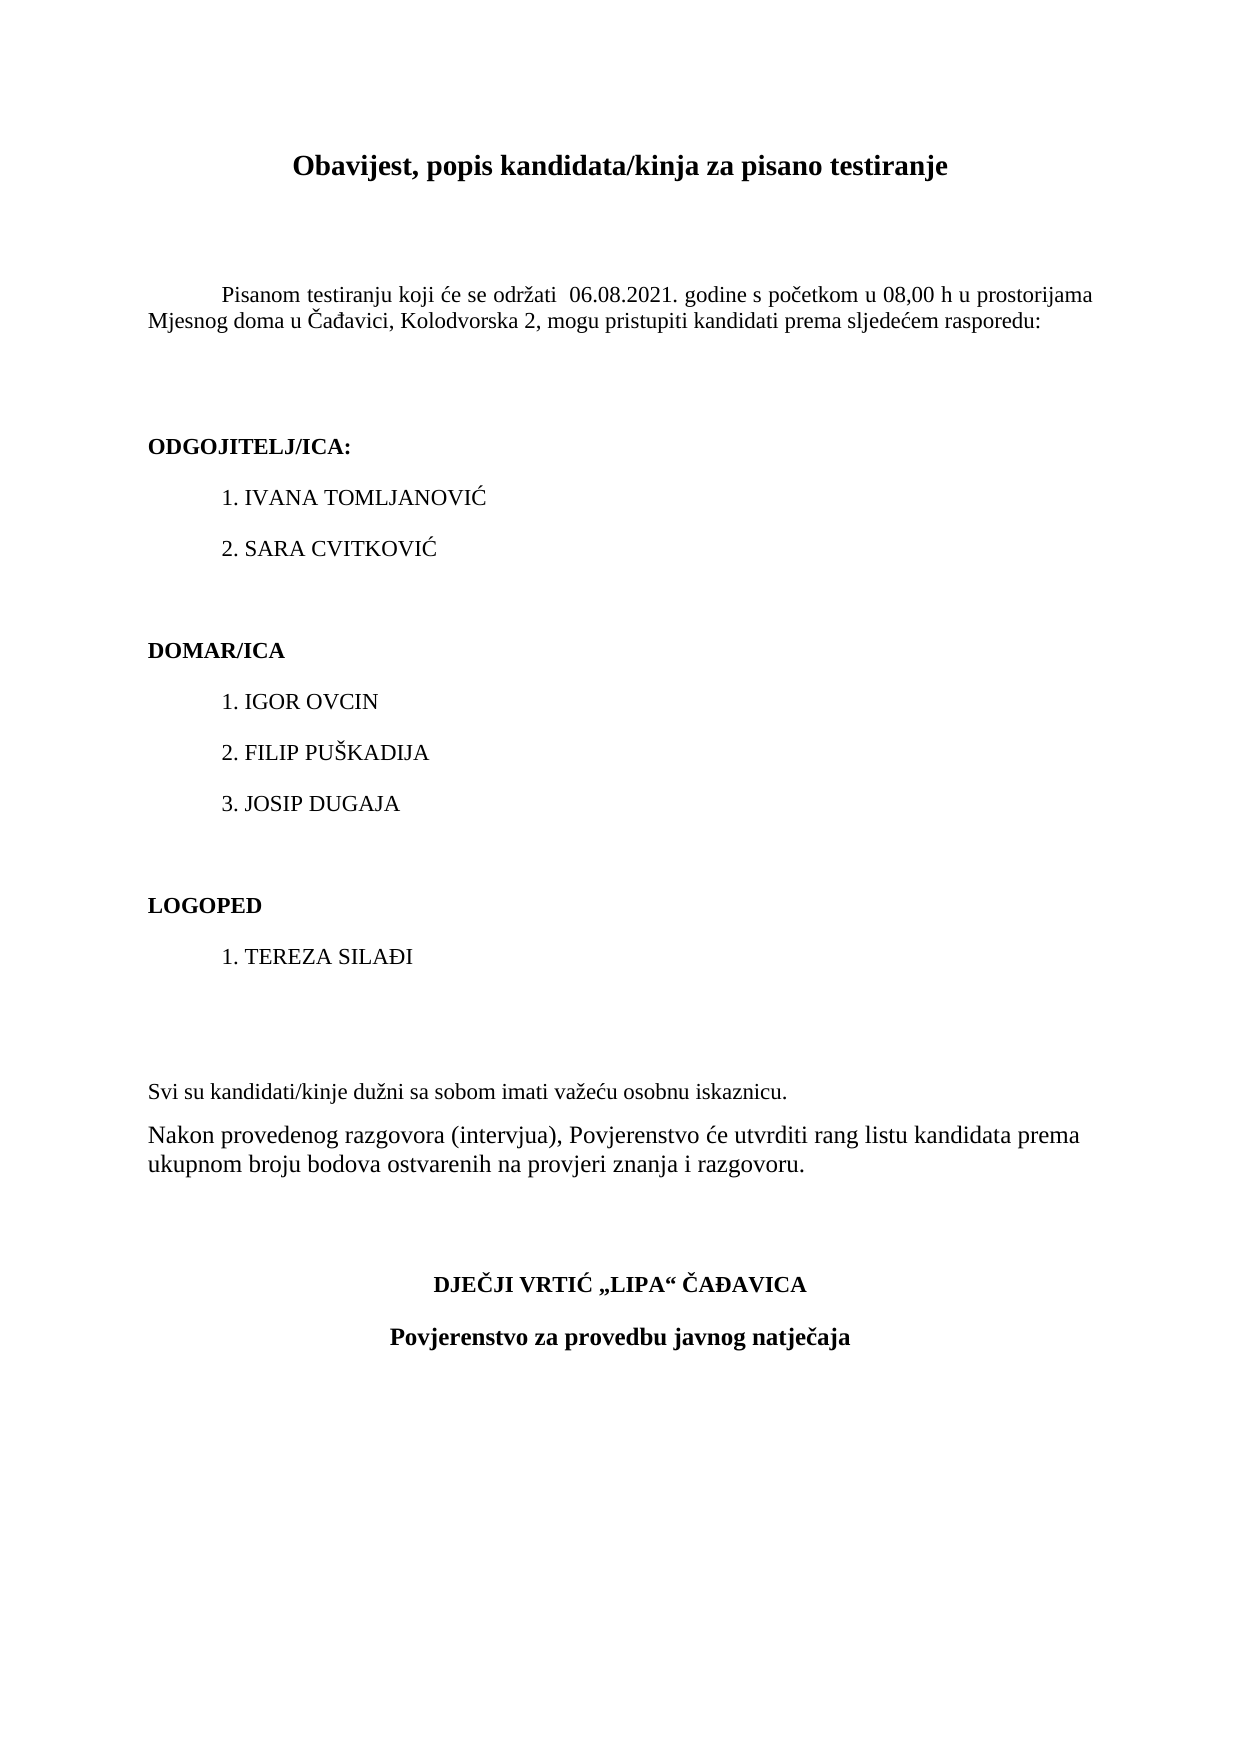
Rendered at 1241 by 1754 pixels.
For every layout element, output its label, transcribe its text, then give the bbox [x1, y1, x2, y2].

text 2. SARA CVITKOVIĆ [221, 535, 1093, 561]
text Povjerenstvo za provedbu javnog natječaja [148, 1322, 1093, 1350]
text 3. JOSIP DUGAJA [221, 790, 1093, 817]
text 2. FILIP PUŠKADIJA [221, 739, 1093, 766]
text Nakon provedenog razgovora (intervjua), Povjerenstvo će utvrditi rang listu kandidata prema ukupnom broju bodova ostvarenih na provjeri znanja i razgovoru. [148, 1120, 1093, 1178]
text DOMAR/ICA [148, 637, 1093, 663]
text 1. IVANA TOMLJANOVIĆ [221, 484, 1093, 510]
text DJEČJI VRTIĆ „LIPA“ ČAĐAVICA [148, 1271, 1093, 1297]
text Obavijest, popis kandidata/kinja za pisano testiranje [148, 148, 1093, 181]
text ODGOJITELJ/ICA: [148, 433, 1093, 459]
text 1. TEREZA SILAĐI [148, 943, 1093, 970]
text 1. IGOR OVCIN [221, 688, 1093, 714]
text Pisanom testiranju koji će se održati 06.08.2021. godine s početkom u 08,00 h u prostorijama Mjesnog doma u Čađavici, Kolodvorska 2, mogu pristupiti kandidati prema sljedećem rasporedu: [148, 281, 1093, 333]
text Svi su kandidati/kinje dužni sa sobom imati važeću osobnu iskaznicu. [148, 1078, 1093, 1105]
text LOGOPED [148, 892, 1093, 919]
